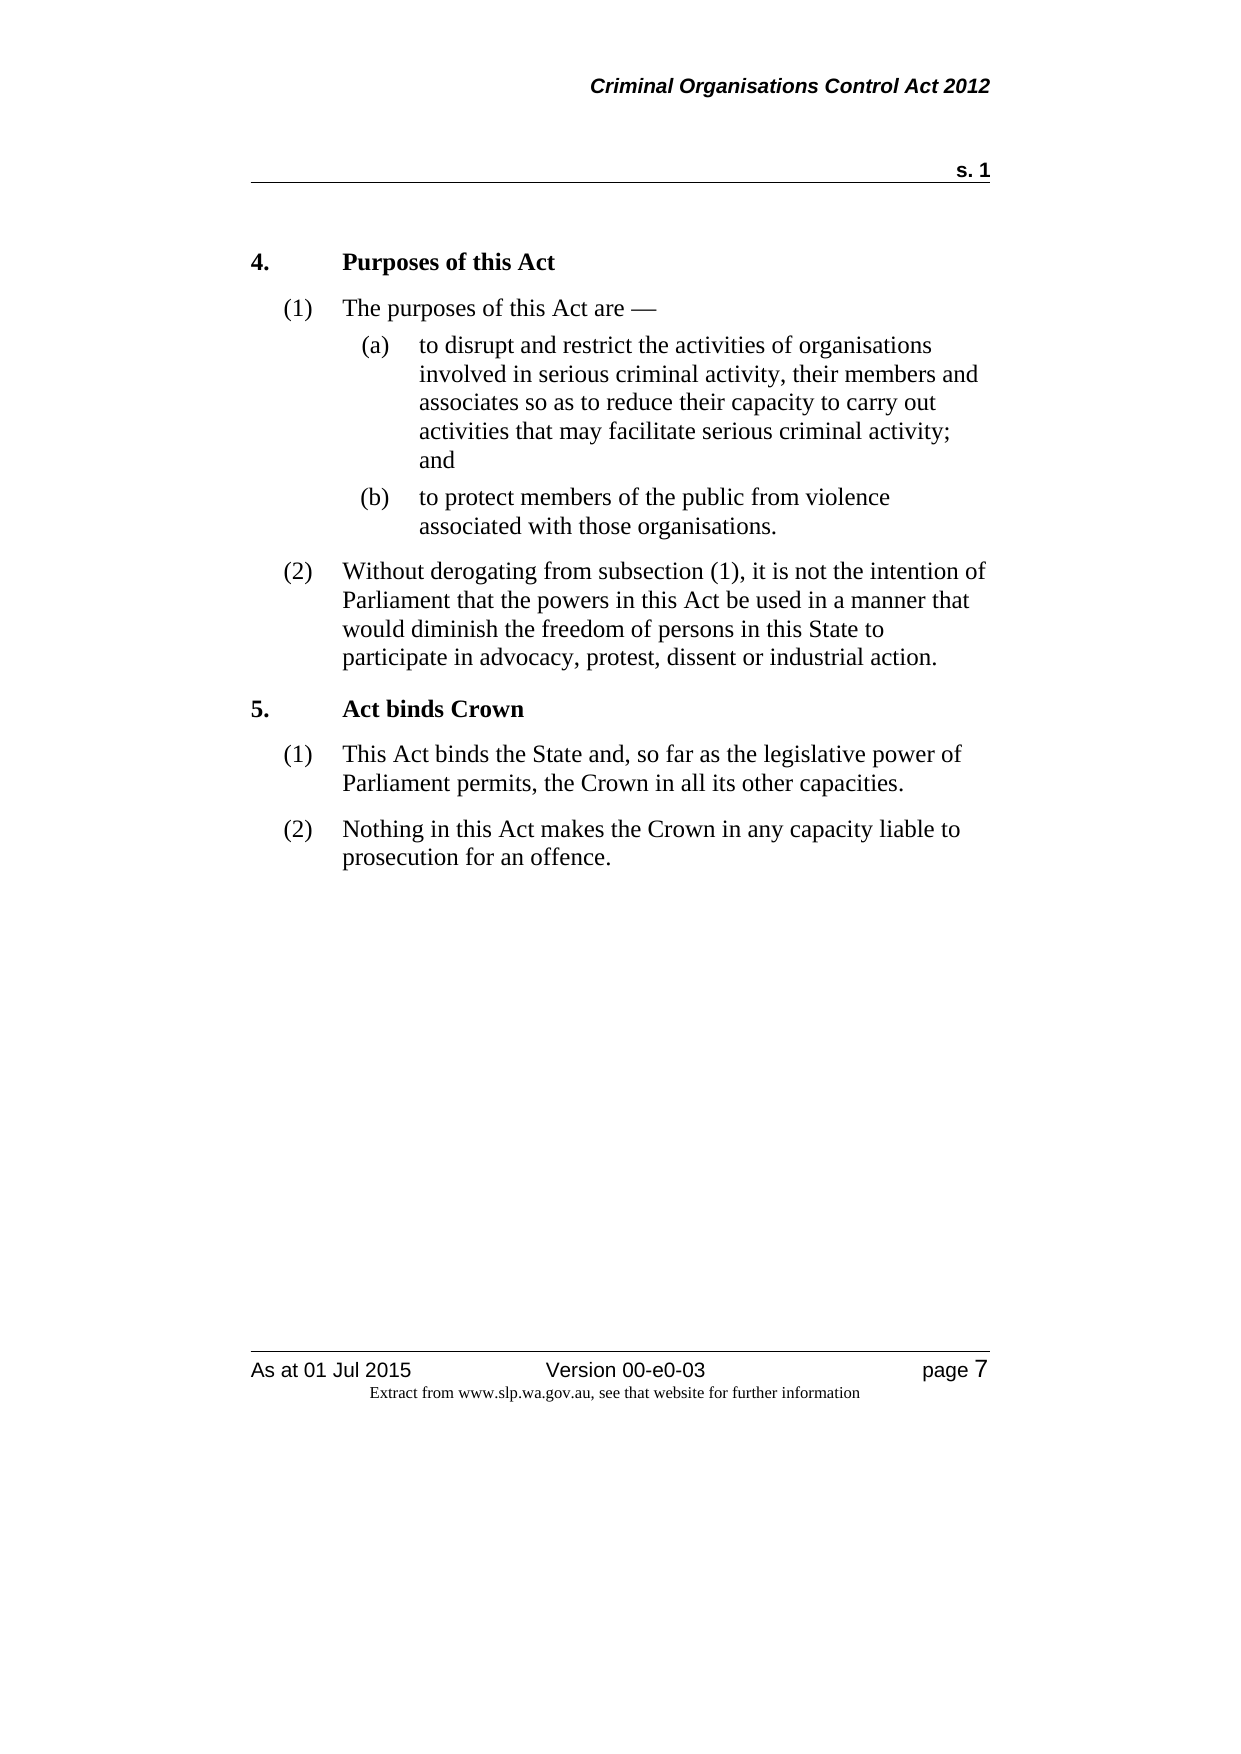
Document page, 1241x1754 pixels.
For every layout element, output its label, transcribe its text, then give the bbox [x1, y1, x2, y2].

text (1) This Act binds the State and, so far as the legislative power of Parliament permits, the Crown in all its other capacities. [251, 739, 990, 797]
subtitle 4. Purposes of this Act [251, 247, 990, 276]
subtitle 5. Act binds Crown [251, 694, 990, 723]
text (1) The purposes of this Act are — [251, 293, 990, 322]
text (2) Nothing in this Act makes the Crown in any capacity liable to prosecution for an offence. [251, 814, 990, 871]
text (2) Without derogating from subsection (1), it is not the intention of Parliament that the powers in this Act be used in a manner that would diminish the freedom of persons in this State to participate in advocacy, protest, dissent or industrial action. [251, 556, 990, 671]
text (a) to disrupt and restrict the activities of organisations involved in serious criminal activity, their members and associates so as to reduce their capacity to carry out activities that may facilitate serious criminal activity; and [251, 330, 990, 474]
text (b) to protect members of the public from violence associated with those organisations. [251, 482, 990, 539]
